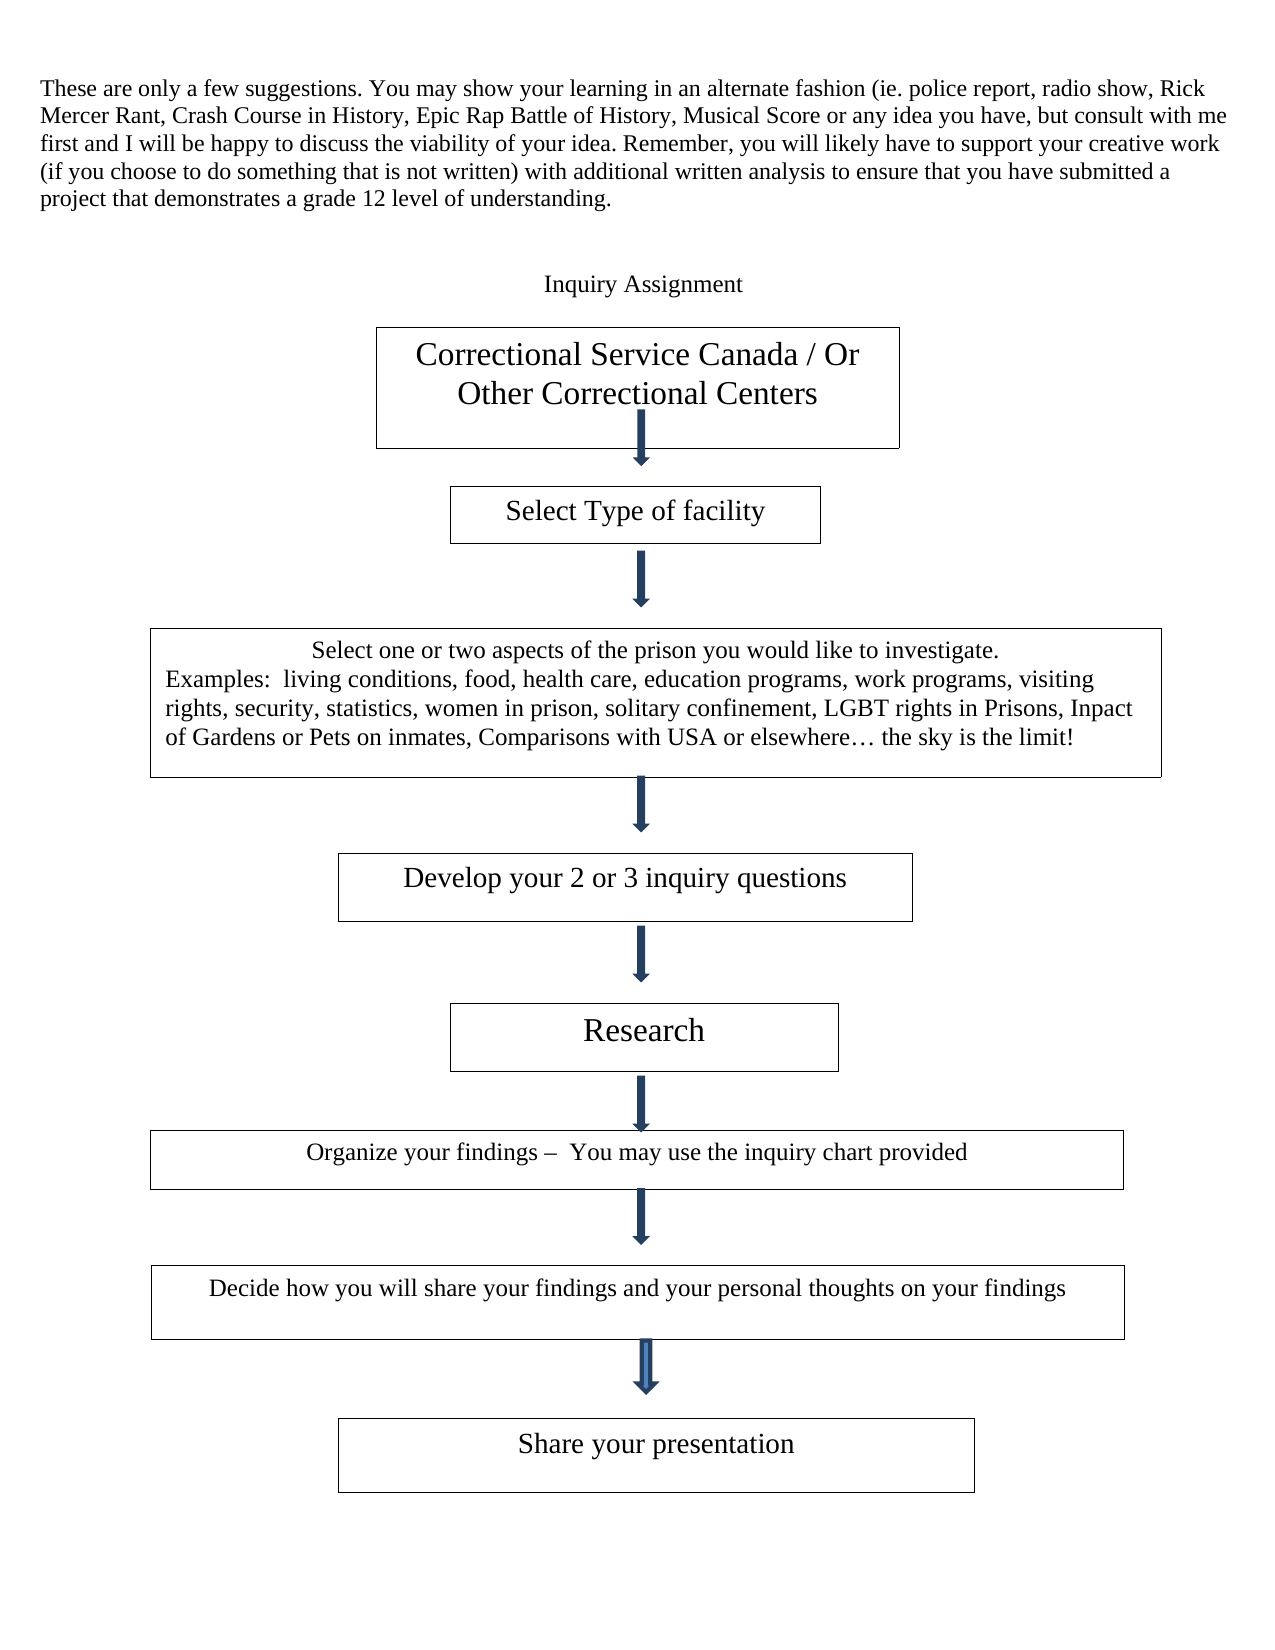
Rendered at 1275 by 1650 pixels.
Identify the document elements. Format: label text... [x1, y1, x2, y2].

text These are only a few suggestions. You may show your learning in an alternate fashion (ie. police report, radio show, Rick Mercer Rant, Crash Course in History, Epic Rap Battle of History, Musical Score or any idea you have, but consult with me first and I will be happy to discuss the viability of your idea. Remember, you will likely have to support your creative work (if you choose to do something that is not written) with additional written analysis to ensure that you have submitted a project that demonstrates a grade 12 level of understanding. [40, 74, 1236, 212]
text Inquiry Assignment [187, 269, 1162, 298]
